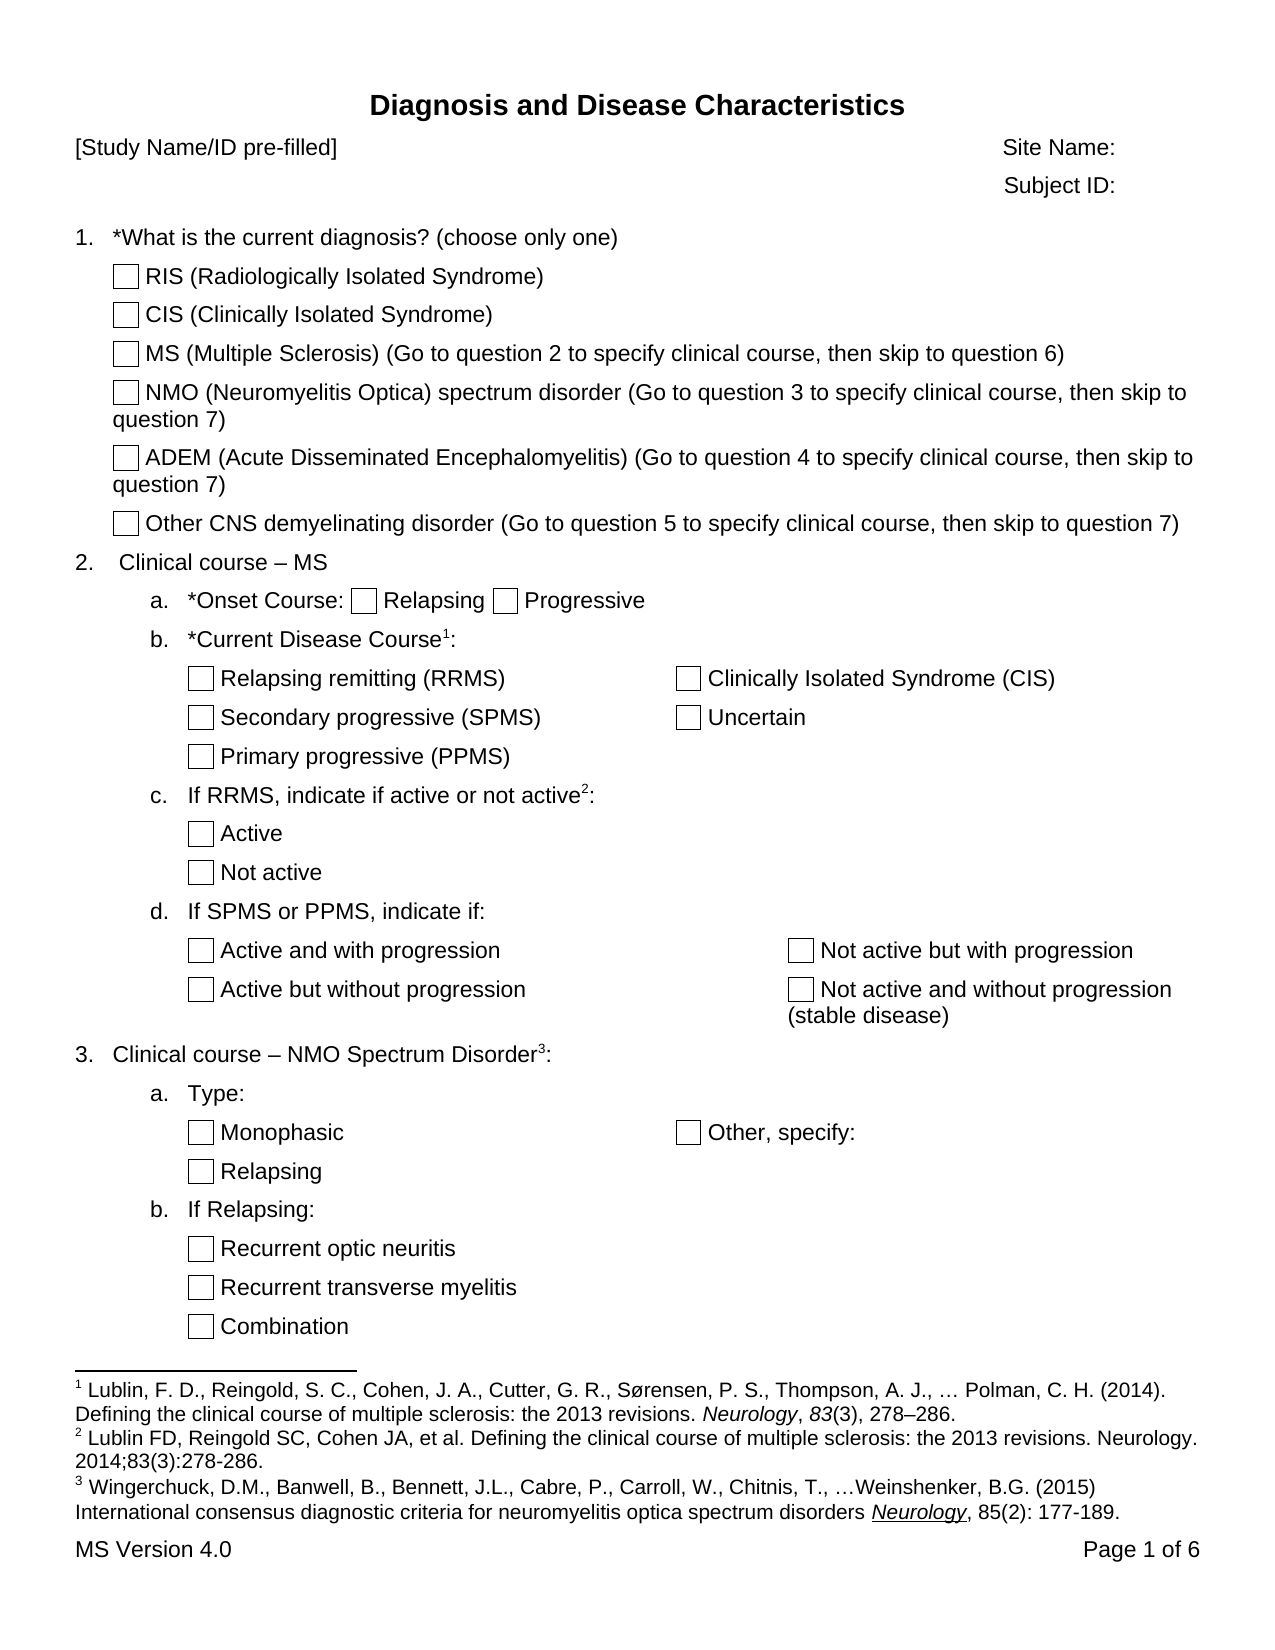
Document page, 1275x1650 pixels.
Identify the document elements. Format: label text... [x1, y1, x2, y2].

text Uncertain [675, 704, 1200, 730]
text NMO (Neuromyelitis Optica) spectrum disorder (Go to question 3 to specify clinical course, then skip to question 7) [112, 379, 1200, 432]
list Active but without progression [187, 976, 600, 1002]
text Active [187, 820, 1200, 847]
list Clinical course – NMO Spectrum Disorder: [75, 1041, 1200, 1067]
text RIS (Radiologically Isolated Syndrome) [112, 263, 1200, 289]
text MS (Multiple Sclerosis) (Go to question 2 to specify clinical course, then skip to question 6) [112, 340, 1200, 367]
list Recurrent transverse myelitis [187, 1274, 1200, 1301]
list Combination [187, 1313, 1200, 1339]
text Monophasic [187, 1119, 600, 1145]
list If Relapsing: [150, 1196, 1200, 1223]
list If SPMS or PPMS, indicate if: [150, 898, 1200, 924]
text Primary progressive (PPMS) [187, 743, 600, 769]
text Secondary progressive (SPMS) [187, 704, 600, 730]
list If RRMS, indicate if active or not active: [150, 782, 1200, 808]
text Clinically Isolated Syndrome (CIS) [675, 665, 1200, 691]
list *Onset Course: Relapsing Progressive [150, 587, 1200, 614]
text Relapsing remitting (RRMS) [187, 665, 600, 691]
list Not active and without progression (stable disease) [787, 976, 1200, 1028]
text Relapsing [187, 1158, 600, 1184]
text Not active [187, 859, 1200, 886]
list Active and with progression [187, 937, 600, 963]
text Other CNS demyelinating disorder (Go to question 5 to specify clinical course, then skip to question 7) [112, 509, 1200, 536]
list *Current Disease Course: [150, 626, 1200, 652]
text ADEM (Acute Disseminated Encephalomyelitis) (Go to question 4 to specify clinical course, then skip to question 7) [112, 444, 1200, 497]
list Recurrent optic neuritis [187, 1235, 1200, 1262]
list Clinical course – MS [75, 548, 1200, 575]
text CIS (Clinically Isolated Syndrome) [112, 301, 1200, 328]
list Not active but with progression [787, 937, 1200, 963]
text Other, specify: [675, 1119, 1200, 1145]
list *What is the current diagnosis? (choose only one) [75, 224, 1200, 250]
list Type: [150, 1080, 1200, 1106]
